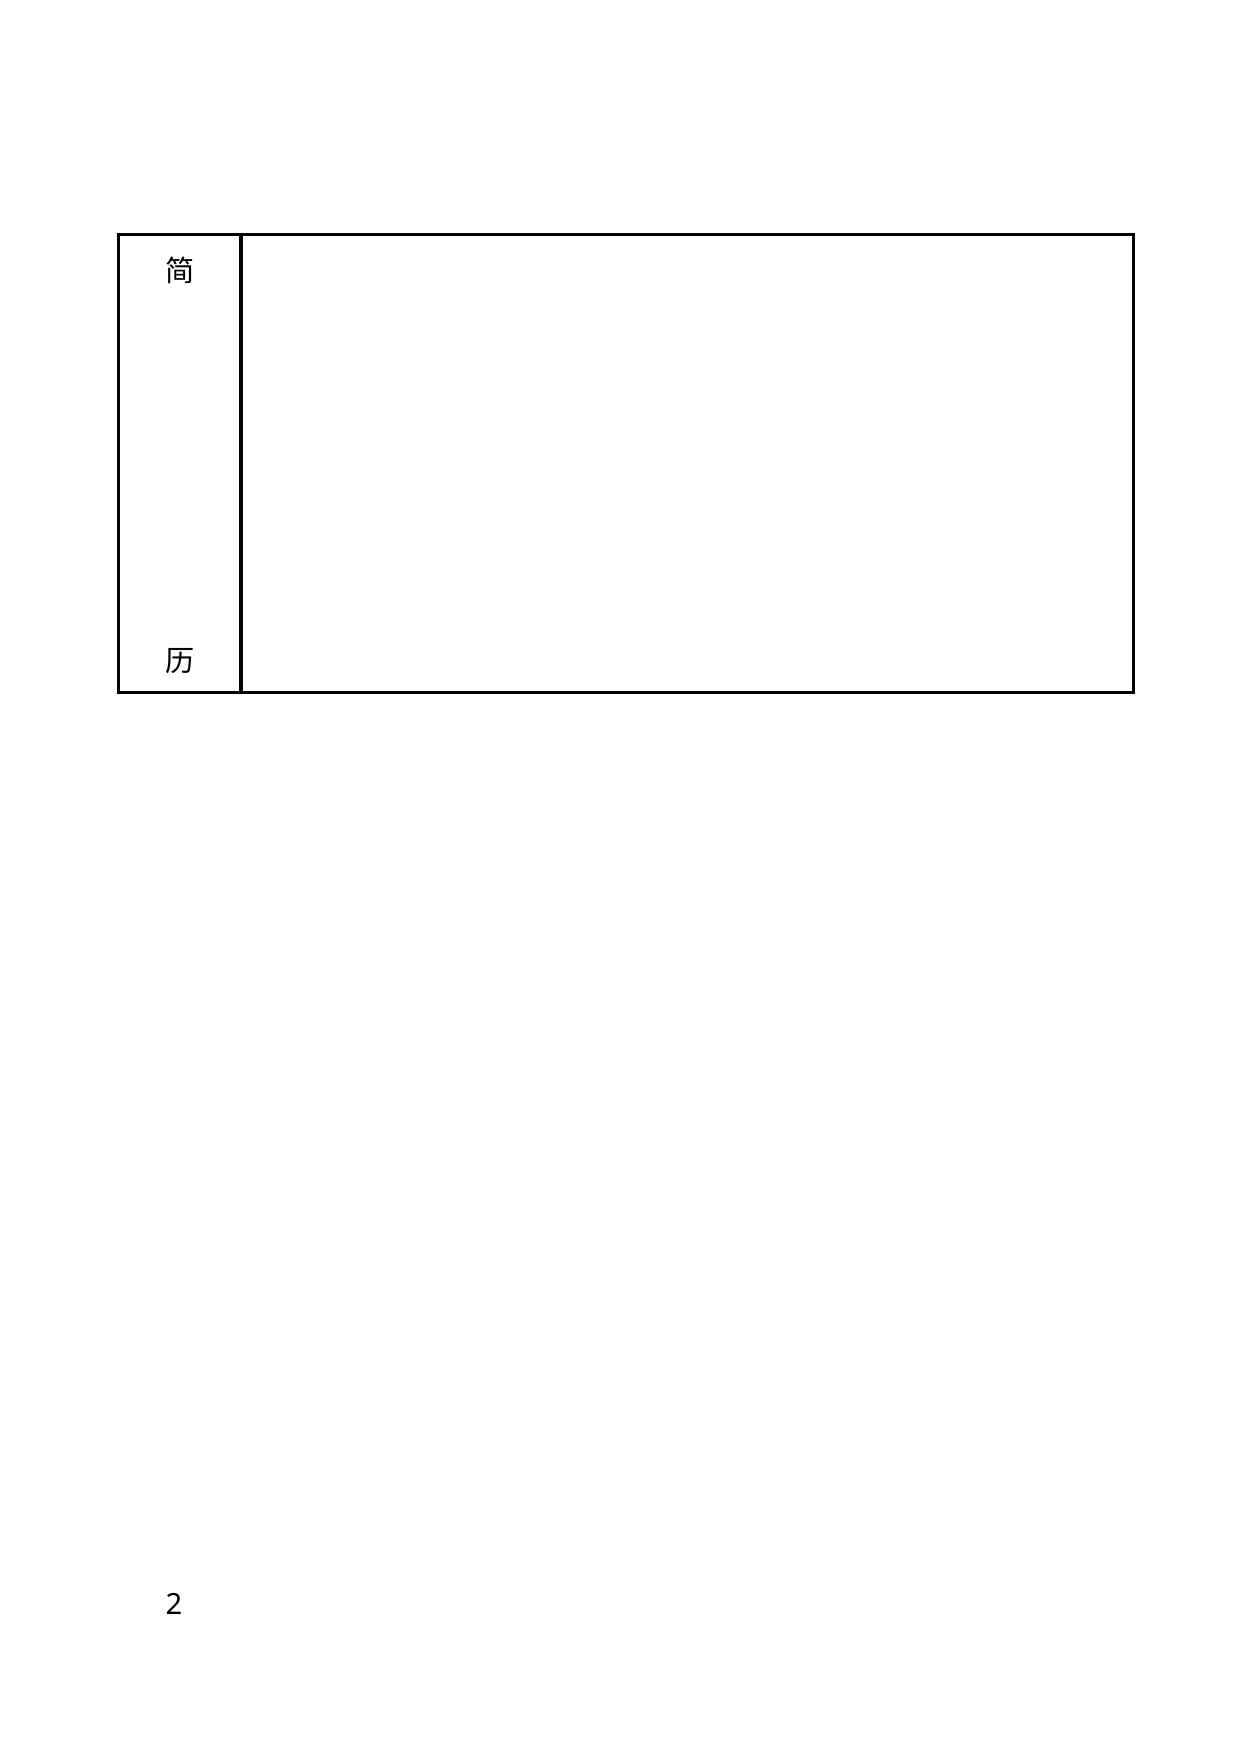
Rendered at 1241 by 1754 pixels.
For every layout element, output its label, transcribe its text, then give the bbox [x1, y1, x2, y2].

table_cell [243, 236, 1132, 691]
table_cell 简 历 [120, 236, 239, 691]
